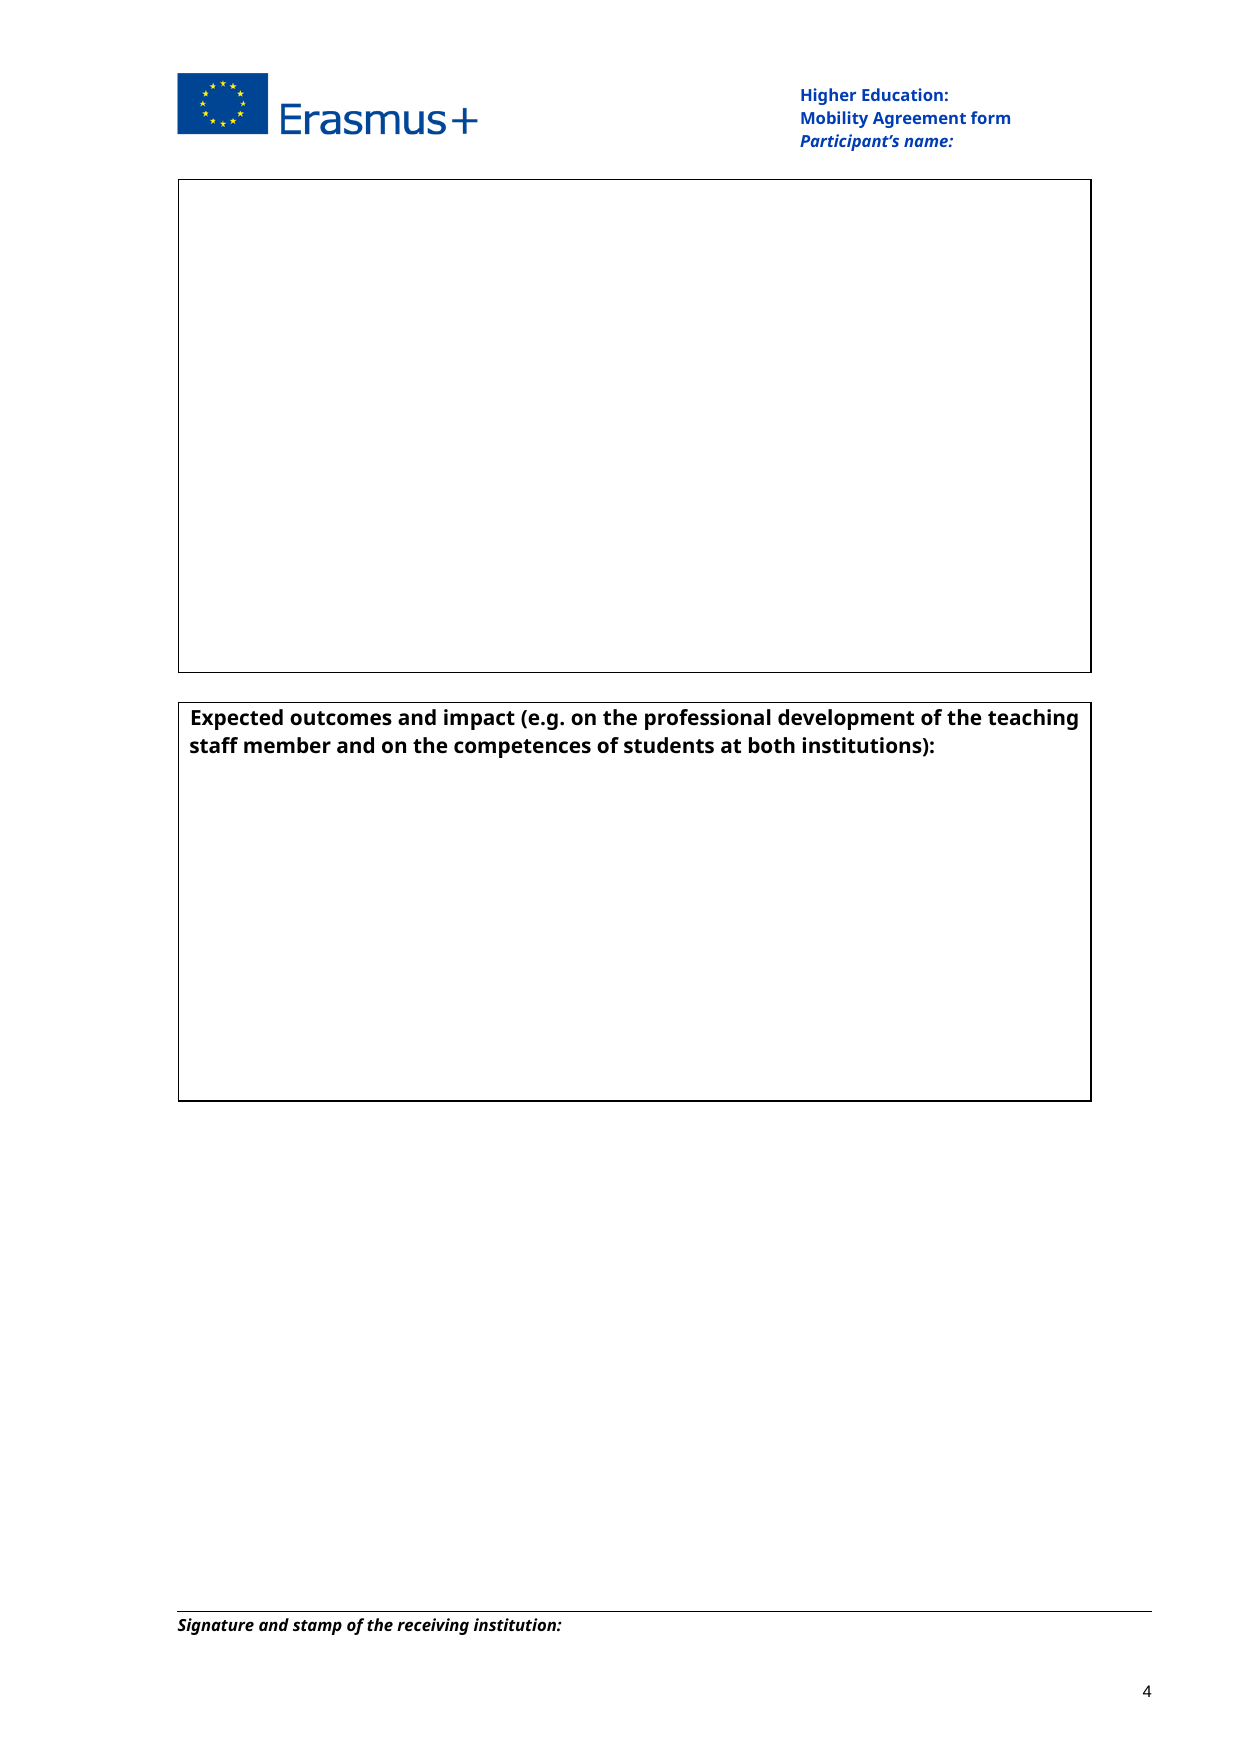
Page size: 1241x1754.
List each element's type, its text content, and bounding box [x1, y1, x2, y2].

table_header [179, 180, 1090, 672]
table_header Expected outcomes and impact (e.g. on the professional development of the teaching staff member and on the competences of students at both institutions): [179, 703, 1090, 1100]
picture [177, 73, 478, 135]
